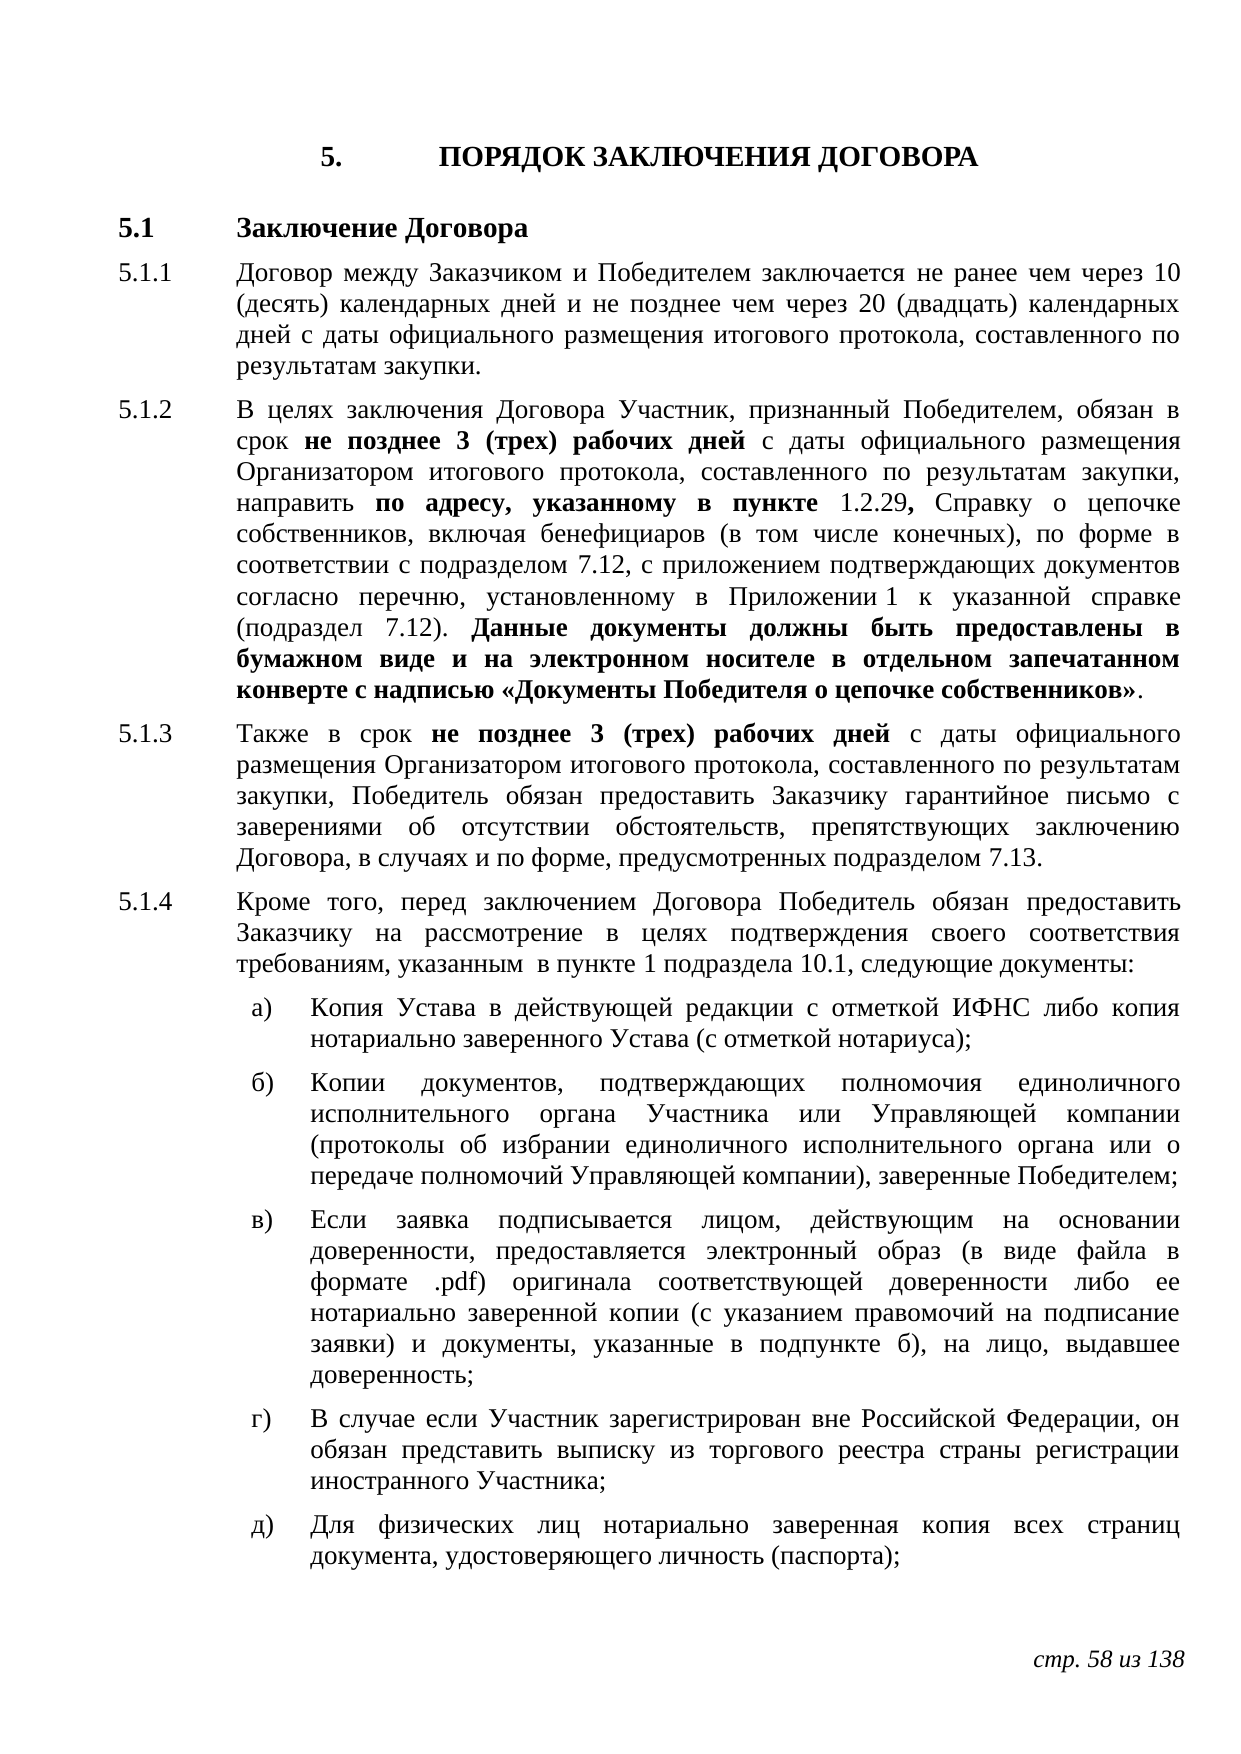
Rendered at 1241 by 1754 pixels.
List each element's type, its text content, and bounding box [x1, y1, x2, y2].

text В целях заключения Договора Участник, признанный Победителем, обязан в срок не позднее 3 (трех) рабочих дней с даты официального размещения Организатором итогового протокола, составленного по результатам закупки, направить по адресу, указанному в пункте 1.2.29, Справку о цепочке собственников, включая бенефициаров (в том числе конечных), по форме в соответствии с подразделом 7.12, с приложением подтверждающих документов согласно перечню, установленному в Приложении 1 к указанной справке (подраздел 7.12). Данные документы должны быть предоставлены в бумажном виде и на электронном носителе в отдельном запечатанном конверте с надписью «Документы Победителя о цепочке собственников». [118, 393, 1181, 704]
list Копия Устава в действующей редакции с отметкой ИФНС либо копия нотариально заверенного Устава (с отметкой нотариуса); [251, 991, 1181, 1053]
list Если заявка подписывается лицом, действующим на основании доверенности, предоставляется электронный образ (в виде файла в формате .pdf) оригинала соответствующей доверенности либо ее нотариально заверенной копии (с указанием правомочий на подписание заявки) и документы, указанные в подпункте б), на лицо, выдавшее доверенность; [251, 1203, 1181, 1390]
list Копии документов, подтверждающих полномочия единоличного исполнительного органа Участника или Управляющей компании (протоколы об избрании единоличного исполнительного органа или о передаче полномочий Управляющей компании), заверенные Победителем; [251, 1066, 1181, 1190]
list Кроме того, перед заключением Договора Победитель обязан предоставить Заказчику на рассмотрение в целях подтверждения своего соответствия требованиям, указанным в пункте 1 подраздела 10.1, следующие документы: [118, 885, 1181, 978]
text Также в срок не позднее 3 (трех) рабочих дней с даты официального размещения Организатором итогового протокола, составленного по результатам закупки, Победитель обязан предоставить Заказчику гарантийное письмо с заверениями об отсутствии обстоятельств, препятствующих заключению Договора, в случаях и по форме, предусмотренных подразделом 7.13. [118, 717, 1181, 872]
subtitle Заключение Договора [118, 210, 1181, 243]
text Договор между Заказчиком и Победителем заключается не ранее чем через 10 (десять) календарных дней и не позднее чем через 20 (двадцать) календарных дней с даты официального размещения итогового протокола, составленного по результатам закупки. [118, 256, 1181, 380]
subtitle ПОРЯДОК ЗАКЛЮЧЕНИЯ ДОГОВОРА [118, 139, 1181, 172]
list Для физических лиц нотариально заверенная копия всех страниц документа, удостоверяющего личность (паспорта); [251, 1508, 1181, 1570]
list В случае если Участник зарегистрирован вне Российской Федерации, он обязан представить выписку из торгового реестра страны регистрации иностранного Участника; [251, 1402, 1181, 1496]
